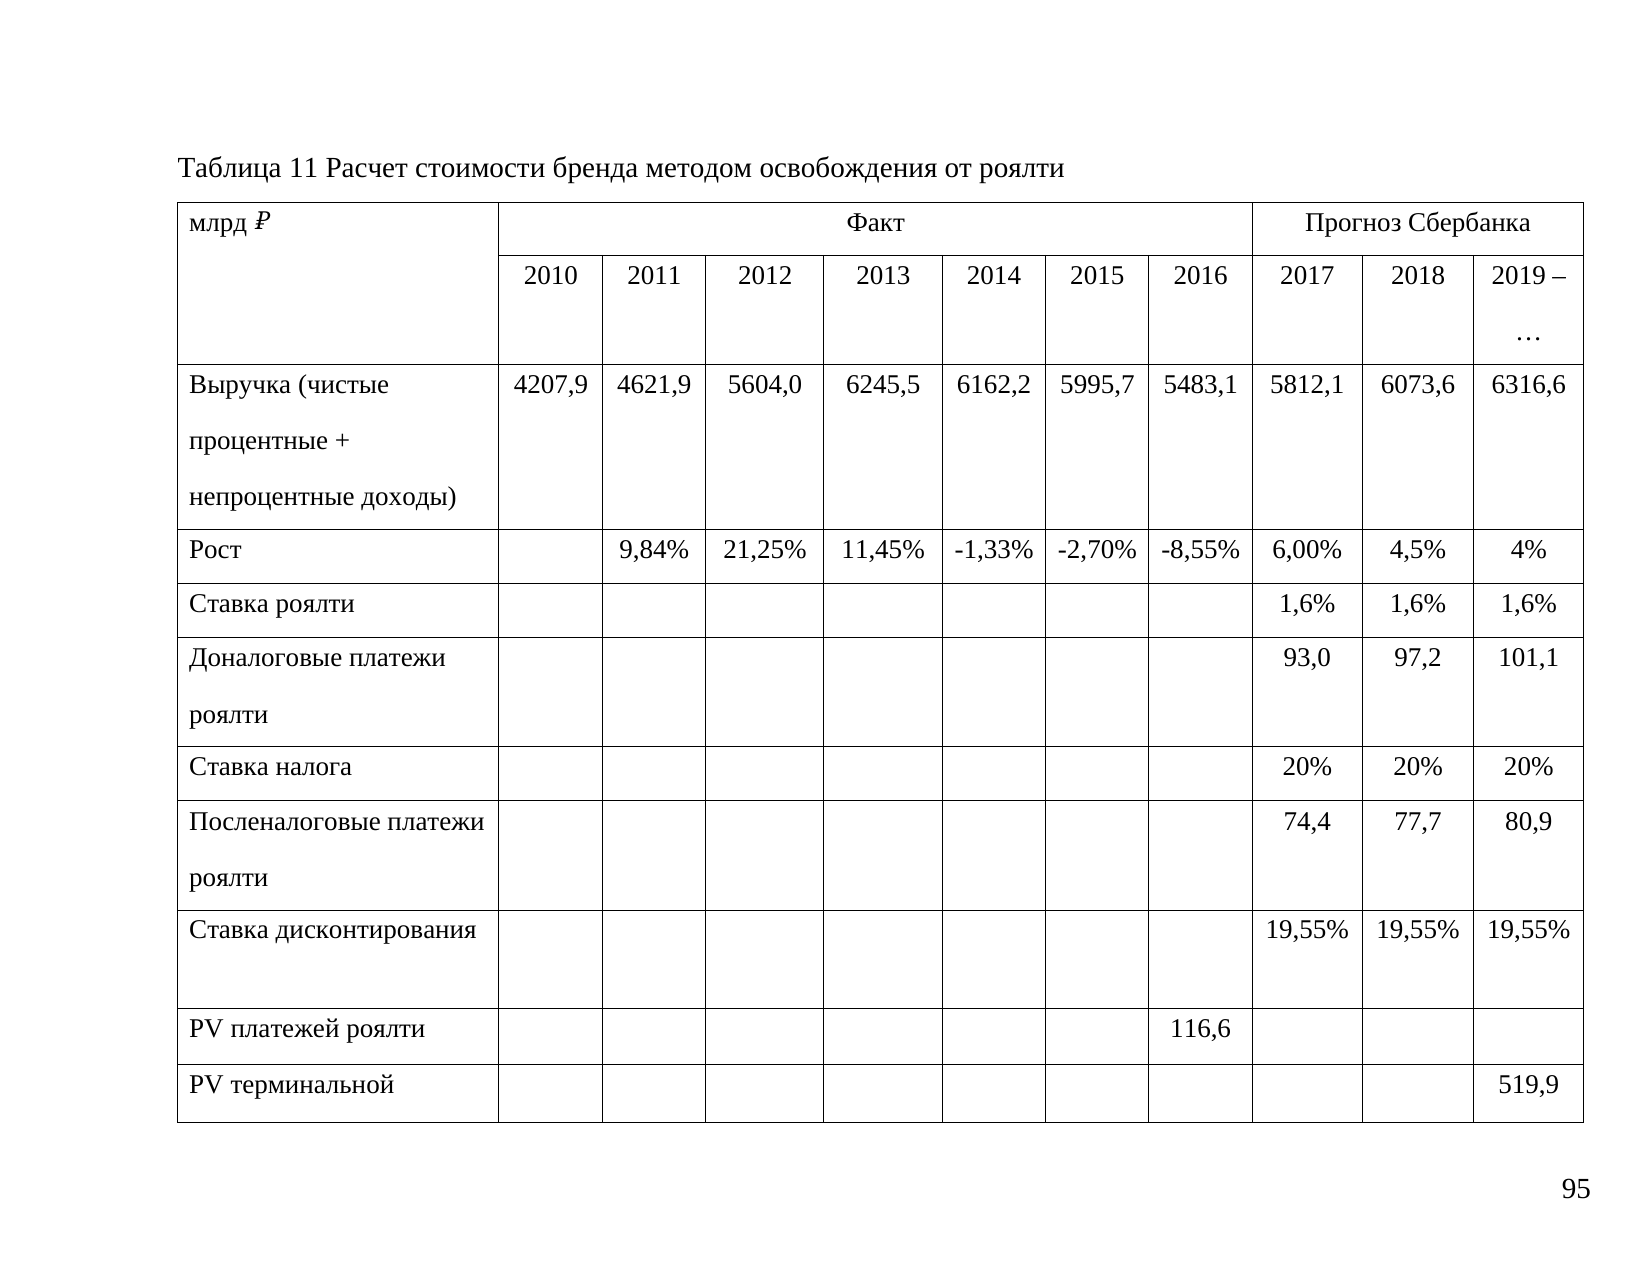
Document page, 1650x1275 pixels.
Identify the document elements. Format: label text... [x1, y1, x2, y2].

table_cell 6316,6 [1474, 365, 1583, 529]
table_cell 19,55% [1253, 911, 1362, 1008]
table_cell Ставка дисконтирования [178, 911, 498, 1008]
table_cell 2013 [824, 256, 942, 364]
table_cell 19,55% [1363, 911, 1473, 1008]
table_cell Ставка налога [178, 747, 498, 800]
table_cell [824, 801, 942, 909]
table_cell [1046, 584, 1148, 637]
table_cell 4% [1474, 530, 1583, 583]
table_cell -8,55% [1149, 530, 1252, 583]
table_cell 20% [1474, 747, 1583, 800]
table_header Прогноз Сбербанка [1253, 203, 1583, 255]
table_cell [499, 911, 602, 1008]
table_cell 93,0 [1253, 638, 1362, 746]
table_cell 5995,7 [1046, 365, 1148, 529]
table_cell 5483,1 [1149, 365, 1252, 529]
table_cell [1149, 584, 1252, 637]
table_cell 6,00% [1253, 530, 1362, 583]
table_cell [1046, 747, 1148, 800]
table_cell Рост [178, 530, 498, 583]
table_cell Ставка роялти [178, 584, 498, 637]
table_cell [499, 747, 602, 800]
table_cell [1253, 1009, 1362, 1063]
table_cell 97,2 [1363, 638, 1473, 746]
table_cell 2012 [706, 256, 823, 364]
table_cell 2010 [499, 256, 602, 364]
table_cell [706, 801, 823, 909]
table_cell [706, 638, 823, 746]
table_cell [943, 747, 1045, 800]
table_cell [1149, 911, 1252, 1008]
table_cell [1363, 1065, 1473, 1122]
table_cell [1363, 1009, 1473, 1063]
table_cell [1149, 638, 1252, 746]
table_cell [706, 911, 823, 1008]
table_cell [499, 530, 602, 583]
table_header Факт [499, 203, 1252, 255]
table_cell 101,1 [1474, 638, 1583, 746]
table_cell [1046, 1065, 1148, 1122]
table_cell [943, 1009, 1045, 1063]
table_cell 2015 [1046, 256, 1148, 364]
table_cell 1,6% [1474, 584, 1583, 637]
table_cell [499, 1009, 602, 1063]
table_cell 6073,6 [1363, 365, 1473, 529]
table_cell 4621,9 [603, 365, 705, 529]
table_cell 20% [1253, 747, 1362, 800]
table_cell 80,9 [1474, 801, 1583, 909]
table_cell 2017 [1253, 256, 1362, 364]
table_cell [1149, 747, 1252, 800]
table_cell [603, 801, 705, 909]
table_cell [1149, 1065, 1252, 1122]
table_cell 9,84% [603, 530, 705, 583]
table_cell [1046, 638, 1148, 746]
table_cell [943, 801, 1045, 909]
table_cell 1,6% [1363, 584, 1473, 637]
table_header млрд [178, 203, 498, 364]
table_cell [824, 747, 942, 800]
table_cell [603, 584, 705, 637]
table_cell [824, 911, 942, 1008]
table_cell 2018 [1363, 256, 1473, 364]
table_cell Выручка (чистые процентные + непроцентные доходы) [178, 365, 498, 529]
table_cell 5604,0 [706, 365, 823, 529]
table_cell 519,9 [1474, 1065, 1583, 1122]
table_cell Доналоговые платежи роялти [178, 638, 498, 746]
table_cell [603, 747, 705, 800]
table_cell -1,33% [943, 530, 1045, 583]
table_cell 4,5% [1363, 530, 1473, 583]
table_cell PV платежей роялти [178, 1009, 498, 1063]
table_cell [706, 747, 823, 800]
table_cell [1046, 801, 1148, 909]
table_cell [603, 1065, 705, 1122]
table_cell [943, 1065, 1045, 1122]
table_cell 21,25% [706, 530, 823, 583]
table_cell [706, 584, 823, 637]
table_cell [603, 638, 705, 746]
table_cell 6245,5 [824, 365, 942, 529]
table_cell [603, 911, 705, 1008]
table_cell 2016 [1149, 256, 1252, 364]
table_cell [824, 1009, 942, 1063]
table_cell [943, 911, 1045, 1008]
table_cell 6162,2 [943, 365, 1045, 529]
table_cell 77,7 [1363, 801, 1473, 909]
table_cell [943, 638, 1045, 746]
table_cell [499, 801, 602, 909]
table_cell [824, 638, 942, 746]
table_cell [1253, 1065, 1362, 1122]
table_cell [1046, 1009, 1148, 1063]
table_cell 116,6 [1149, 1009, 1252, 1063]
table_cell 5812,1 [1253, 365, 1362, 529]
table_cell 11,45% [824, 530, 942, 583]
table_cell [943, 584, 1045, 637]
table_cell [499, 638, 602, 746]
table_cell 4207,9 [499, 365, 602, 529]
table_cell Посленалоговые платежи роялти [178, 801, 498, 909]
table_cell [824, 1065, 942, 1122]
table_cell 2014 [943, 256, 1045, 364]
table_cell 2011 [603, 256, 705, 364]
table_cell [1046, 911, 1148, 1008]
table_cell [603, 1009, 705, 1063]
table_cell 74,4 [1253, 801, 1362, 909]
table_cell [706, 1065, 823, 1122]
table_cell -2,70% [1046, 530, 1148, 583]
table_cell [1474, 1009, 1583, 1063]
table_cell 19,55% [1474, 911, 1583, 1008]
table_cell 20% [1363, 747, 1473, 800]
table_cell [824, 584, 942, 637]
table_cell PV терминальной стоимости [178, 1065, 498, 1122]
table_cell 1,6% [1253, 584, 1362, 637]
table_cell [499, 584, 602, 637]
table_cell [1149, 801, 1252, 909]
text Таблица 11 Расчет стоимости бренда методом освобождения от роялти [177, 148, 1591, 185]
table_cell [499, 1065, 602, 1122]
table_cell 2019 – … [1474, 256, 1583, 364]
table_cell [706, 1009, 823, 1063]
